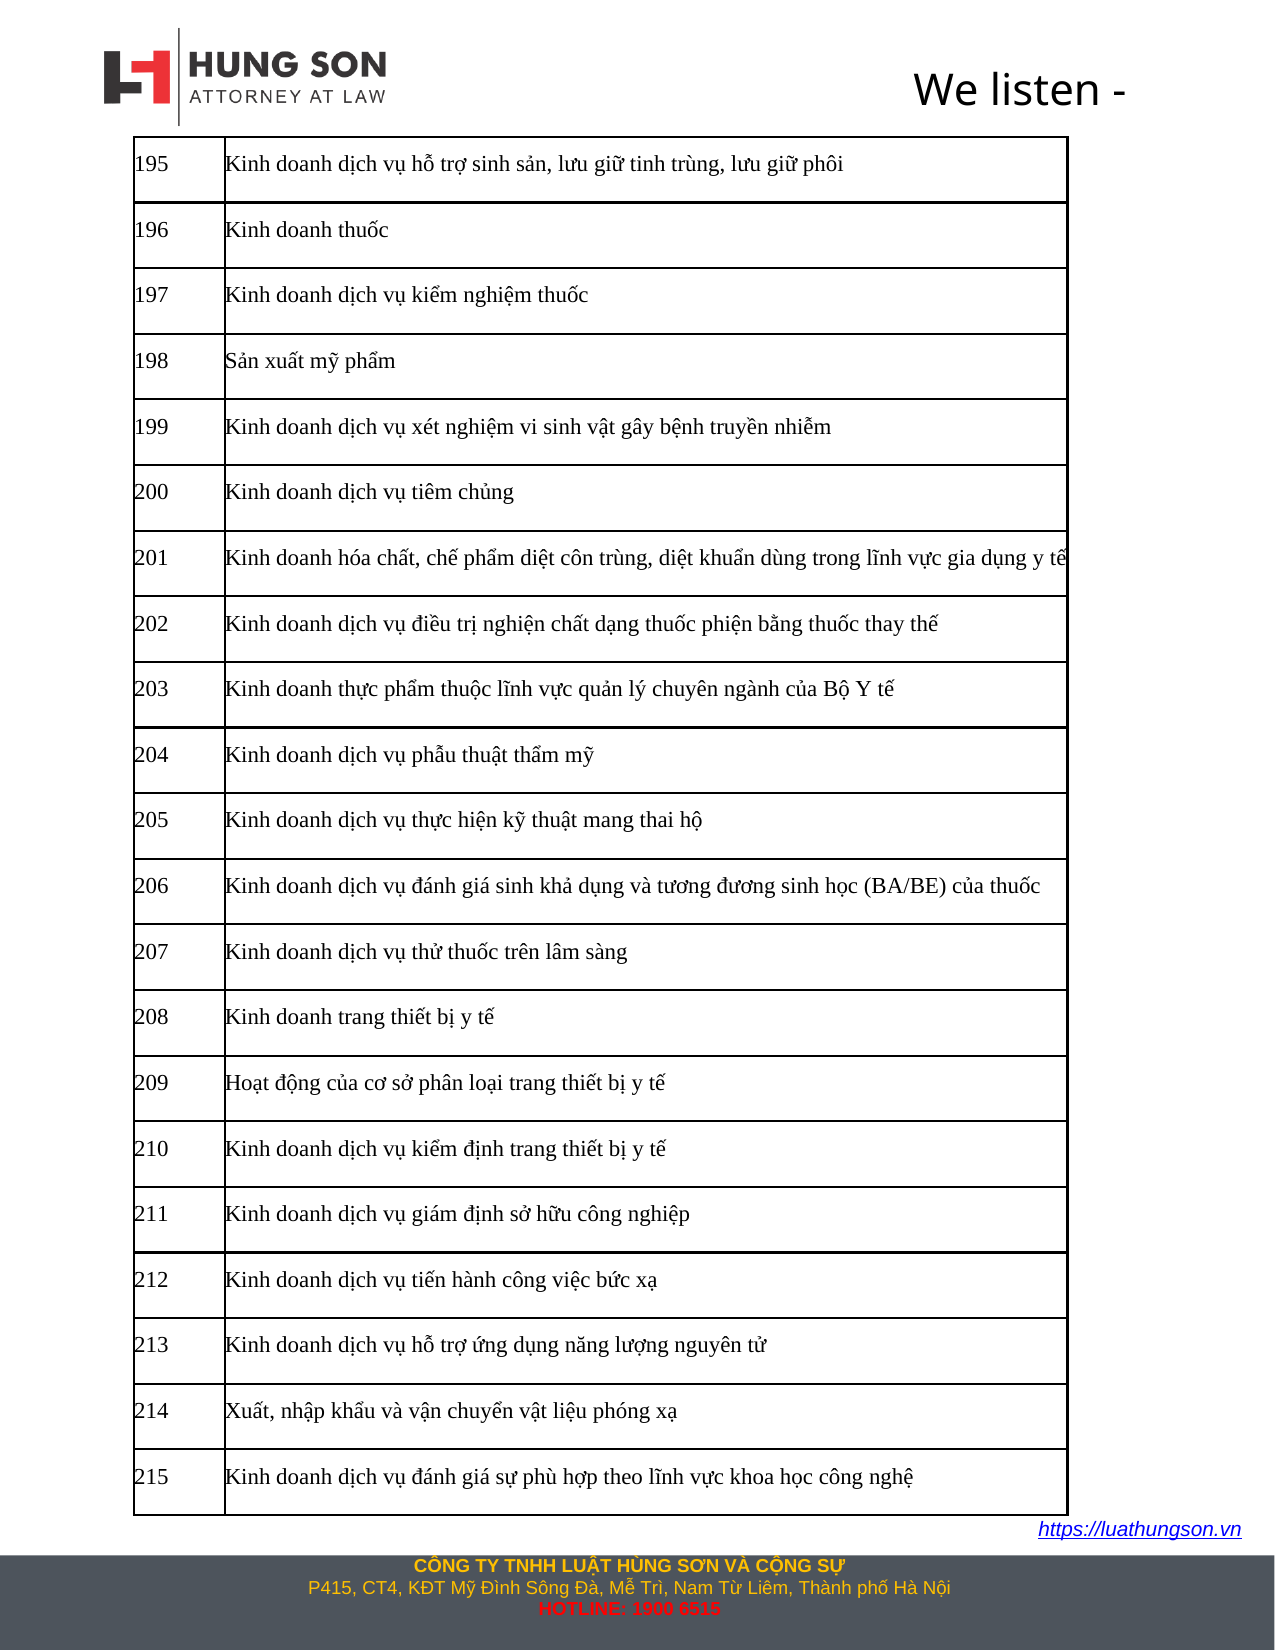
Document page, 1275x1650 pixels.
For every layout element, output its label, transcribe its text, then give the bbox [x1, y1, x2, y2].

table_cell 198 [135, 335, 224, 398]
table_cell Kinh doanh dịch vụ xét nghiệm vi sinh vật gây bệnh truyền nhiễm [226, 400, 1066, 464]
table_cell Sản xuất mỹ phẩm [226, 335, 1066, 398]
table_cell 205 [135, 794, 224, 858]
table_cell Hoạt động của cơ sở phân loại trang thiết bị y tế [226, 1057, 1066, 1120]
table_cell 195 [135, 138, 224, 201]
table_cell Kinh doanh dịch vụ hỗ trợ ứng dụng năng lượng nguyên tử [226, 1319, 1066, 1383]
table_cell Xuất, nhập khẩu và vận chuyển vật liệu phóng xạ [226, 1385, 1066, 1448]
table_cell 208 [135, 991, 224, 1054]
table_cell Kinh doanh dịch vụ thực hiện kỹ thuật mang thai hộ [226, 794, 1066, 858]
table_cell Kinh doanh dịch vụ kiểm nghiệm thuốc [226, 269, 1066, 333]
table_cell Kinh doanh dịch vụ đánh giá sinh khả dụng và tương đương sinh học (BA/BE) của thuốc [226, 860, 1066, 923]
table_cell Kinh doanh trang thiết bị y tế [226, 991, 1066, 1054]
table_cell 201 [135, 532, 224, 595]
table_cell Kinh doanh dịch vụ giám định sở hữu công nghiệp [226, 1188, 1066, 1251]
table_cell 215 [135, 1450, 224, 1514]
table_cell 197 [135, 269, 224, 333]
table_cell 203 [135, 663, 224, 726]
table_cell 204 [135, 729, 224, 792]
table_cell 202 [135, 597, 224, 661]
table_cell 199 [135, 400, 224, 464]
table_cell 213 [135, 1319, 224, 1383]
table_cell Kinh doanh dịch vụ kiểm định trang thiết bị y tế [226, 1122, 1066, 1186]
table_cell Kinh doanh dịch vụ điều trị nghiện chất dạng thuốc phiện bằng thuốc thay thế [226, 597, 1066, 661]
table_cell Kinh doanh thực phẩm thuộc lĩnh vực quản lý chuyên ngành của Bộ Y tế [226, 663, 1066, 726]
table_cell Kinh doanh dịch vụ đánh giá sự phù hợp theo lĩnh vực khoa học công nghệ [226, 1450, 1066, 1514]
table_cell 211 [135, 1188, 224, 1251]
table_cell 196 [135, 204, 224, 267]
table_cell 206 [135, 860, 224, 923]
table_cell Kinh doanh dịch vụ thử thuốc trên lâm sàng [226, 925, 1066, 989]
table_cell Kinh doanh hóa chất, chế phẩm diệt côn trùng, diệt khuẩn dùng trong lĩnh vực gia dụng y tế [226, 532, 1066, 595]
table_cell 209 [135, 1057, 224, 1120]
table_cell 214 [135, 1385, 224, 1448]
table_cell 200 [135, 466, 224, 529]
table_cell 207 [135, 925, 224, 989]
table_cell Kinh doanh dịch vụ hỗ trợ sinh sản, lưu giữ tinh trùng, lưu giữ phôi [226, 138, 1066, 201]
table_cell Kinh doanh dịch vụ phẫu thuật thẩm mỹ [226, 729, 1066, 792]
table_cell 212 [135, 1254, 224, 1317]
table_cell Kinh doanh dịch vụ tiêm chủng [226, 466, 1066, 529]
picture [95, 20, 396, 131]
table_cell 210 [135, 1122, 224, 1186]
table_cell Kinh doanh dịch vụ tiến hành công việc bức xạ [226, 1254, 1066, 1317]
table_cell Kinh doanh thuốc [226, 204, 1066, 267]
